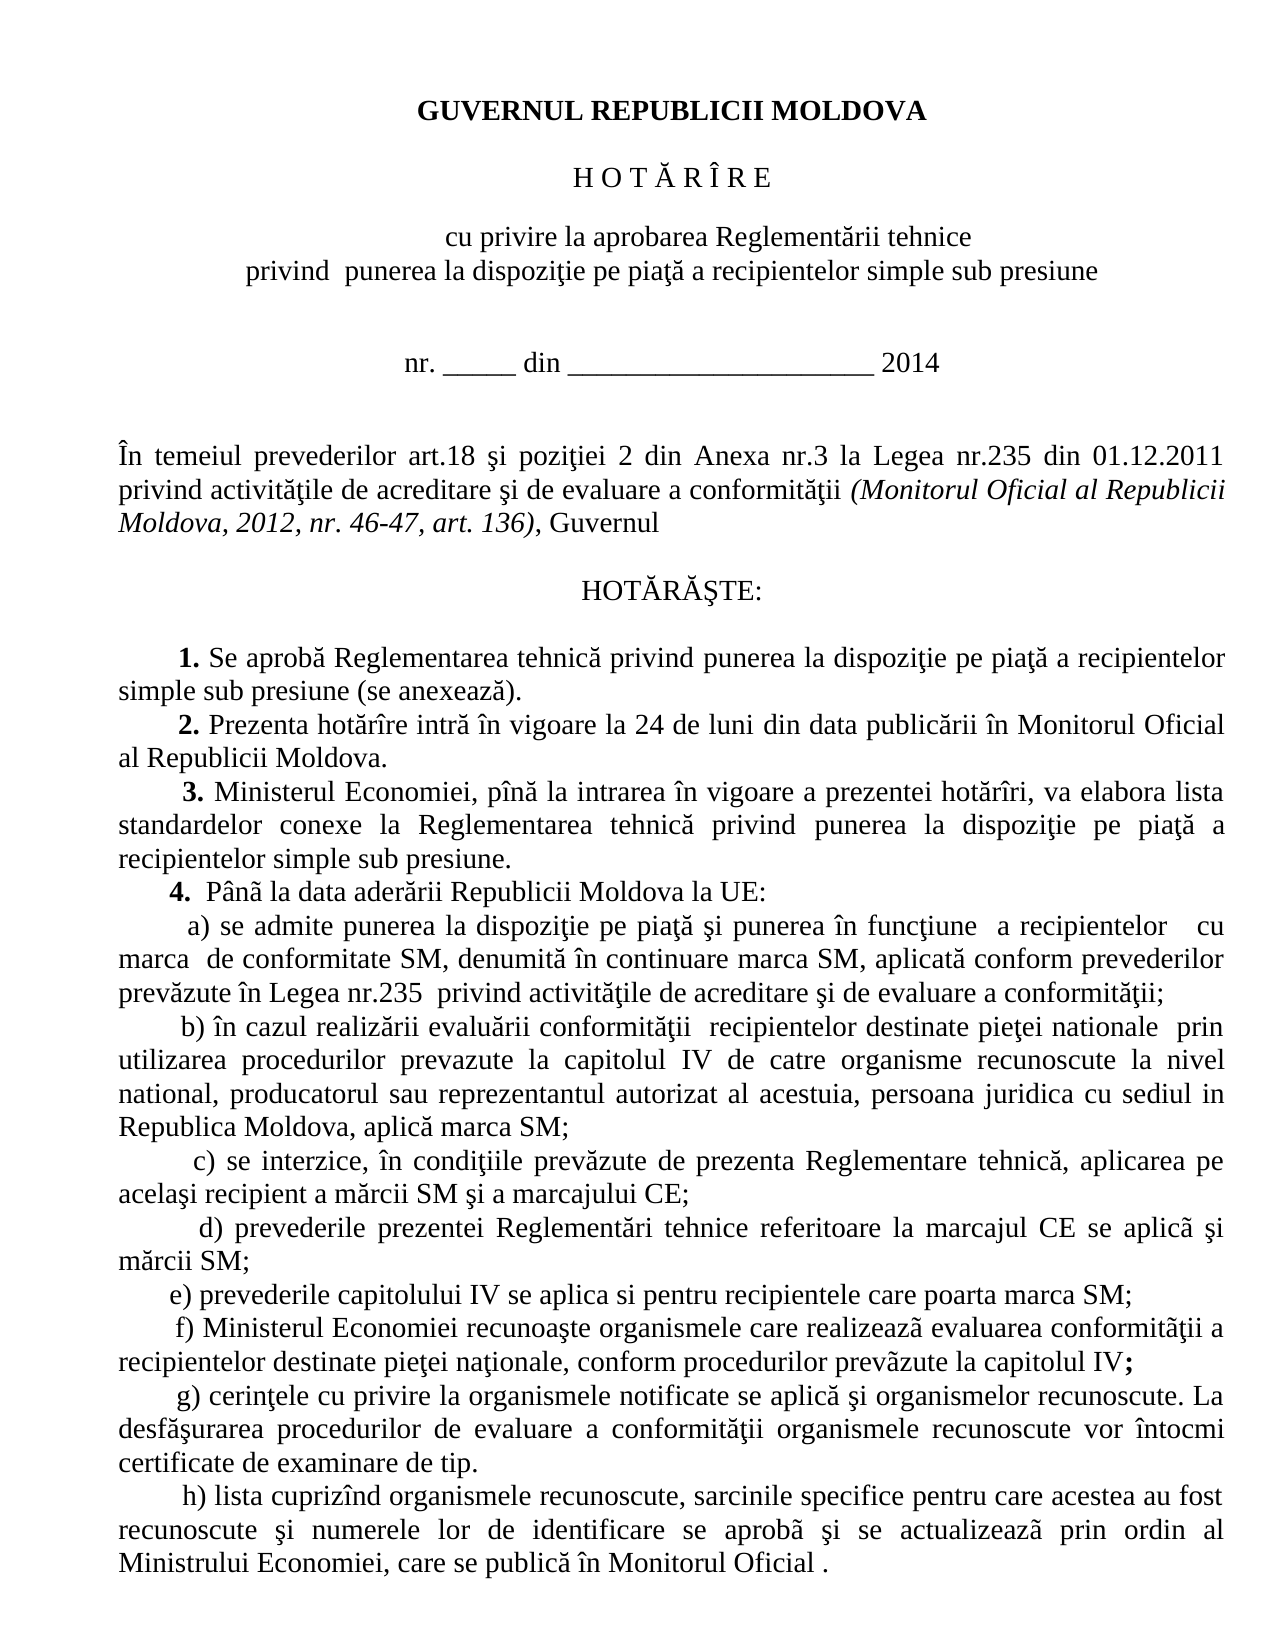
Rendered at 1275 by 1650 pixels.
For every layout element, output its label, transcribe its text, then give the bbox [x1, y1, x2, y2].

text nr. _____ din _____________________ 2014 [118, 346, 1226, 379]
list d) prevederile prezentei Reglementări tehnice referitoare la marcajul CE se aplicã şi mărcii SM; [118, 1210, 1226, 1277]
text 1. Se aprobă Reglementarea tehnică privind punerea la dispoziţie pe piaţă a recipientelor simple sub presiune (se anexează). [118, 640, 1226, 707]
list a) se admite punerea la dispoziţie pe piaţă şi punerea în funcţiune a recipientelor cu marca de conformitate SM, denumită în continuare marca SM, aplicată conform prevederilor prevăzute în Legea nr.235 privind activităţile de acreditare şi de evaluare a conformităţii; [118, 908, 1226, 1009]
text 4. Pânã la data aderării Republicii Moldova la UE: [118, 874, 1226, 908]
list f) Ministerul Economiei recunoaşte organismele care realizeazã evaluarea conformitãţii a recipientelor destinate pieţei naţionale, conform procedurilor prevãzute la capitolul IV; [118, 1311, 1226, 1378]
text 3. Ministerul Economiei, pînă la intrarea în vigoare a prezentei hotărîri, va elabora lista standardelor conexe la Reglementarea tehnică privind punerea la dispoziţie pe piaţă a recipientelor simple sub presiune. [118, 774, 1226, 874]
list c) se interzice, în condiţiile prevăzute de prezenta Reglementare tehnică, aplicarea pe acelaşi recipient a mărcii SM şi a marcajului CE; [118, 1143, 1226, 1210]
list e) prevederile capitolului IV se aplica si pentru recipientele care poarta marca SM; [118, 1277, 1226, 1311]
list b) în cazul realizării evaluării conformităţii recipientelor destinate pieţei nationale prin utilizarea procedurilor prevazute la capitolul IV de catre organisme recunoscute la nivel national, producatorul sau reprezentantul autorizat al acestuia, persoana juridica cu sediul in Republica Moldova, aplică marca SM; [118, 1009, 1226, 1143]
text 2. Prezenta hotărîre intră în vigoare la 24 de luni din data publicării în Monitorul Oficial al Republicii Moldova. [118, 707, 1226, 774]
text H O T Ă R Î R E [118, 160, 1226, 193]
text GUVERNUL REPUBLICII MOLDOVA [118, 93, 1226, 126]
list h) lista cuprizînd organismele recunoscute, sarcinile specifice pentru care acestea au fost recunoscute şi numerele lor de identificare se aprobã şi se actualizeazã prin ordin al Ministrului Economiei, care se publică în Monitorul Oficial . [118, 1478, 1226, 1579]
text HOTĂRĂŞTE: [118, 573, 1226, 606]
list g) cerinţele cu privire la organismele notificate se aplică şi organismelor recunoscute. La desfăşurarea procedurilor de evaluare a conformităţii organismele recunoscute vor întocmi certificate de examinare de tip. [118, 1378, 1226, 1478]
text În temeiul prevederilor art.18 şi poziţiei 2 din Anexa nr.3 la Legea nr.235 din 01.12.2011 privind activităţile de acreditare şi de evaluare a conformităţii (Monitorul Oficial al Republicii Moldova, 2012, nr. 46-47, art. 136), Guvernul [118, 438, 1226, 539]
text privind punerea la dispoziţie pe piaţă a recipientelor simple sub presiune [118, 253, 1226, 286]
text cu privire la aprobarea Reglementării tehnice [118, 219, 1226, 253]
